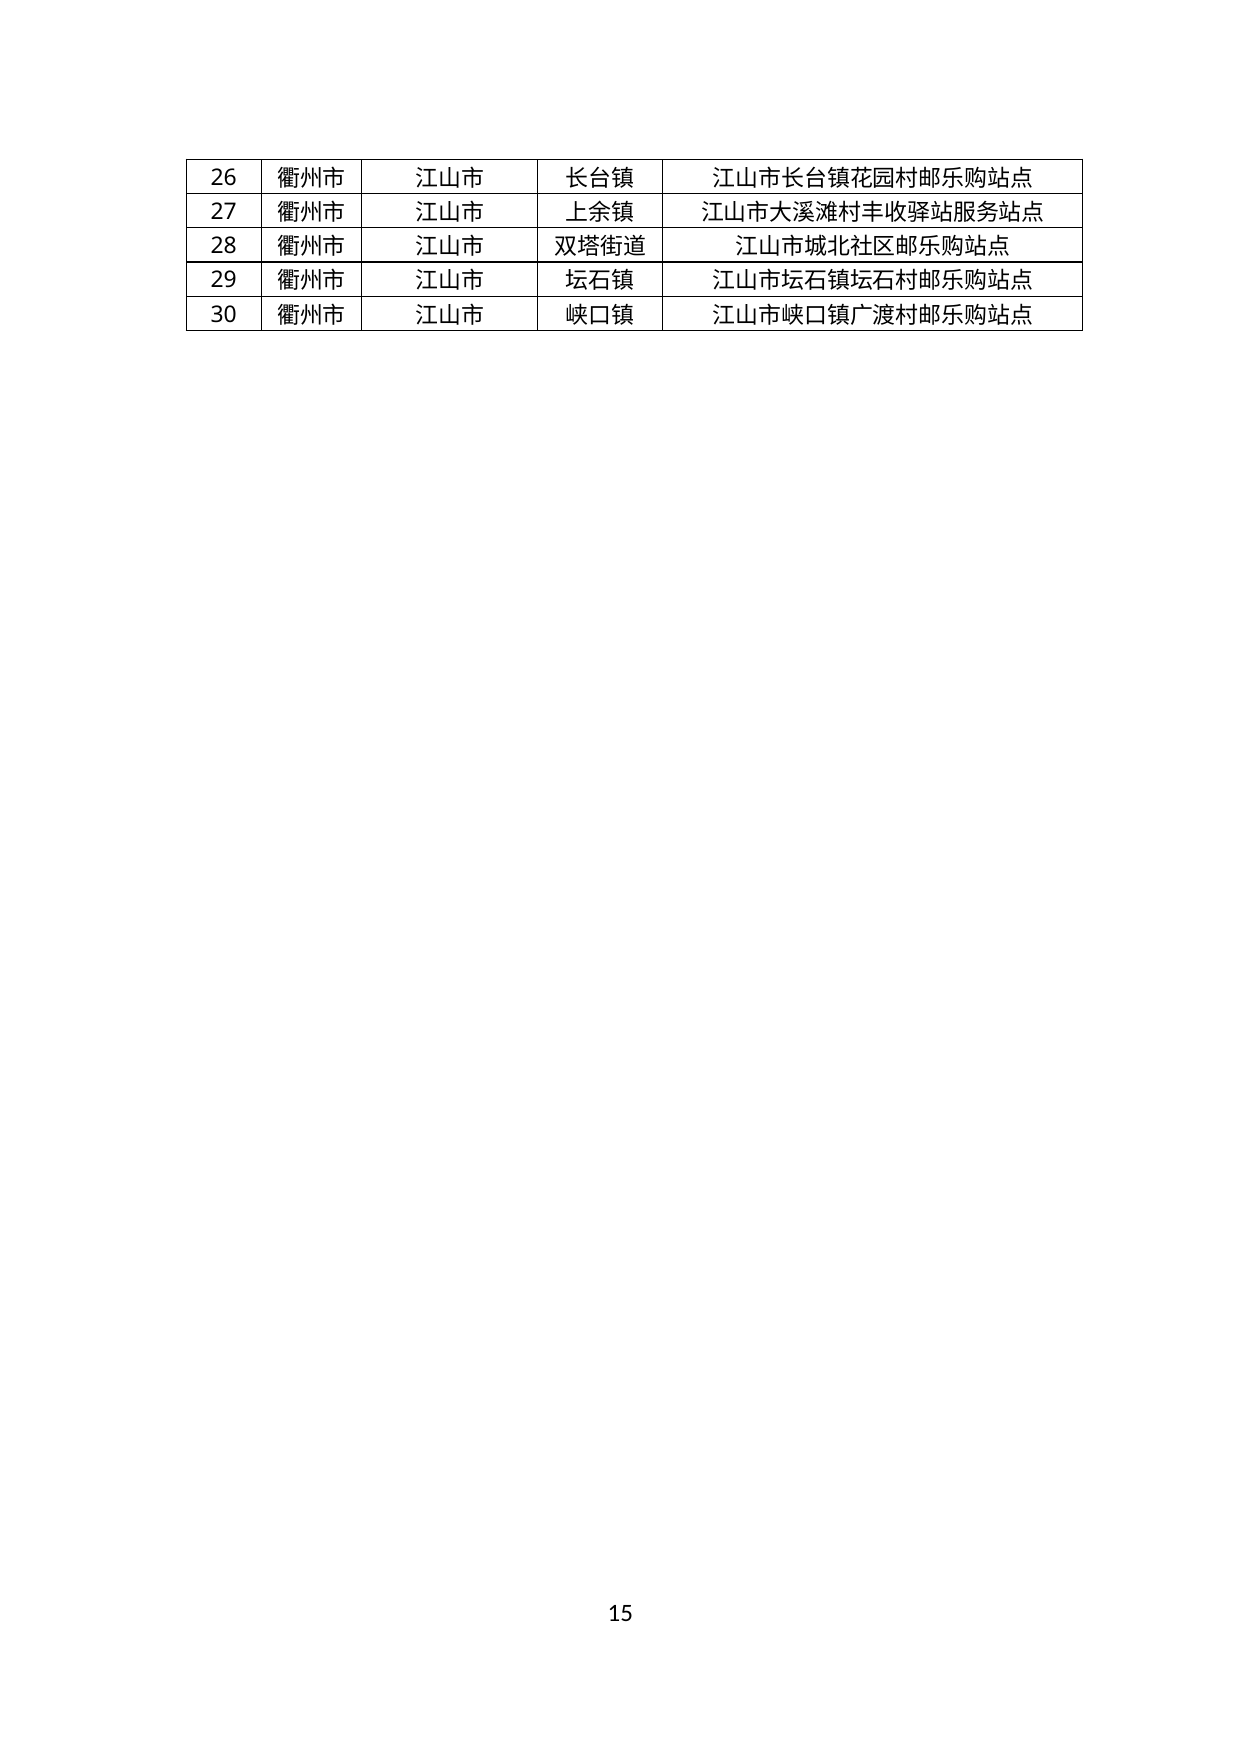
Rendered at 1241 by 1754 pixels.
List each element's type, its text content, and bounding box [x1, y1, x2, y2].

table_cell 衢州市 [262, 297, 361, 330]
table_cell 江山市坛石镇坛石村邮乐购站点 [663, 263, 1082, 296]
table_cell 江山市 [362, 160, 537, 193]
table_cell 江山市 [362, 263, 537, 296]
table_cell 衢州市 [262, 194, 361, 227]
table_cell 30 [187, 297, 261, 330]
table_cell 江山市长台镇花园村邮乐购站点 [663, 160, 1082, 193]
table_cell 江山市 [362, 228, 537, 261]
table_cell 27 [187, 194, 261, 227]
table_cell 衢州市 [262, 228, 361, 261]
table_cell 长台镇 [538, 160, 662, 193]
table_cell 江山市大溪滩村丰收驿站服务站点 [663, 194, 1082, 227]
table_cell 江山市城北社区邮乐购站点 [663, 228, 1082, 261]
table_cell 江山市 [362, 297, 537, 330]
table_cell 衢州市 [262, 263, 361, 296]
table_cell 26 [187, 160, 261, 193]
table_cell 江山市峡口镇广渡村邮乐购站点 [663, 297, 1082, 330]
table_cell 28 [187, 228, 261, 261]
table_cell 双塔街道 [538, 228, 662, 261]
table_cell 坛石镇 [538, 263, 662, 296]
table_cell 上余镇 [538, 194, 662, 227]
table_cell 衢州市 [262, 160, 361, 193]
table_cell 29 [187, 263, 261, 296]
table_cell 江山市 [362, 194, 537, 227]
table_cell 峡口镇 [538, 297, 662, 330]
